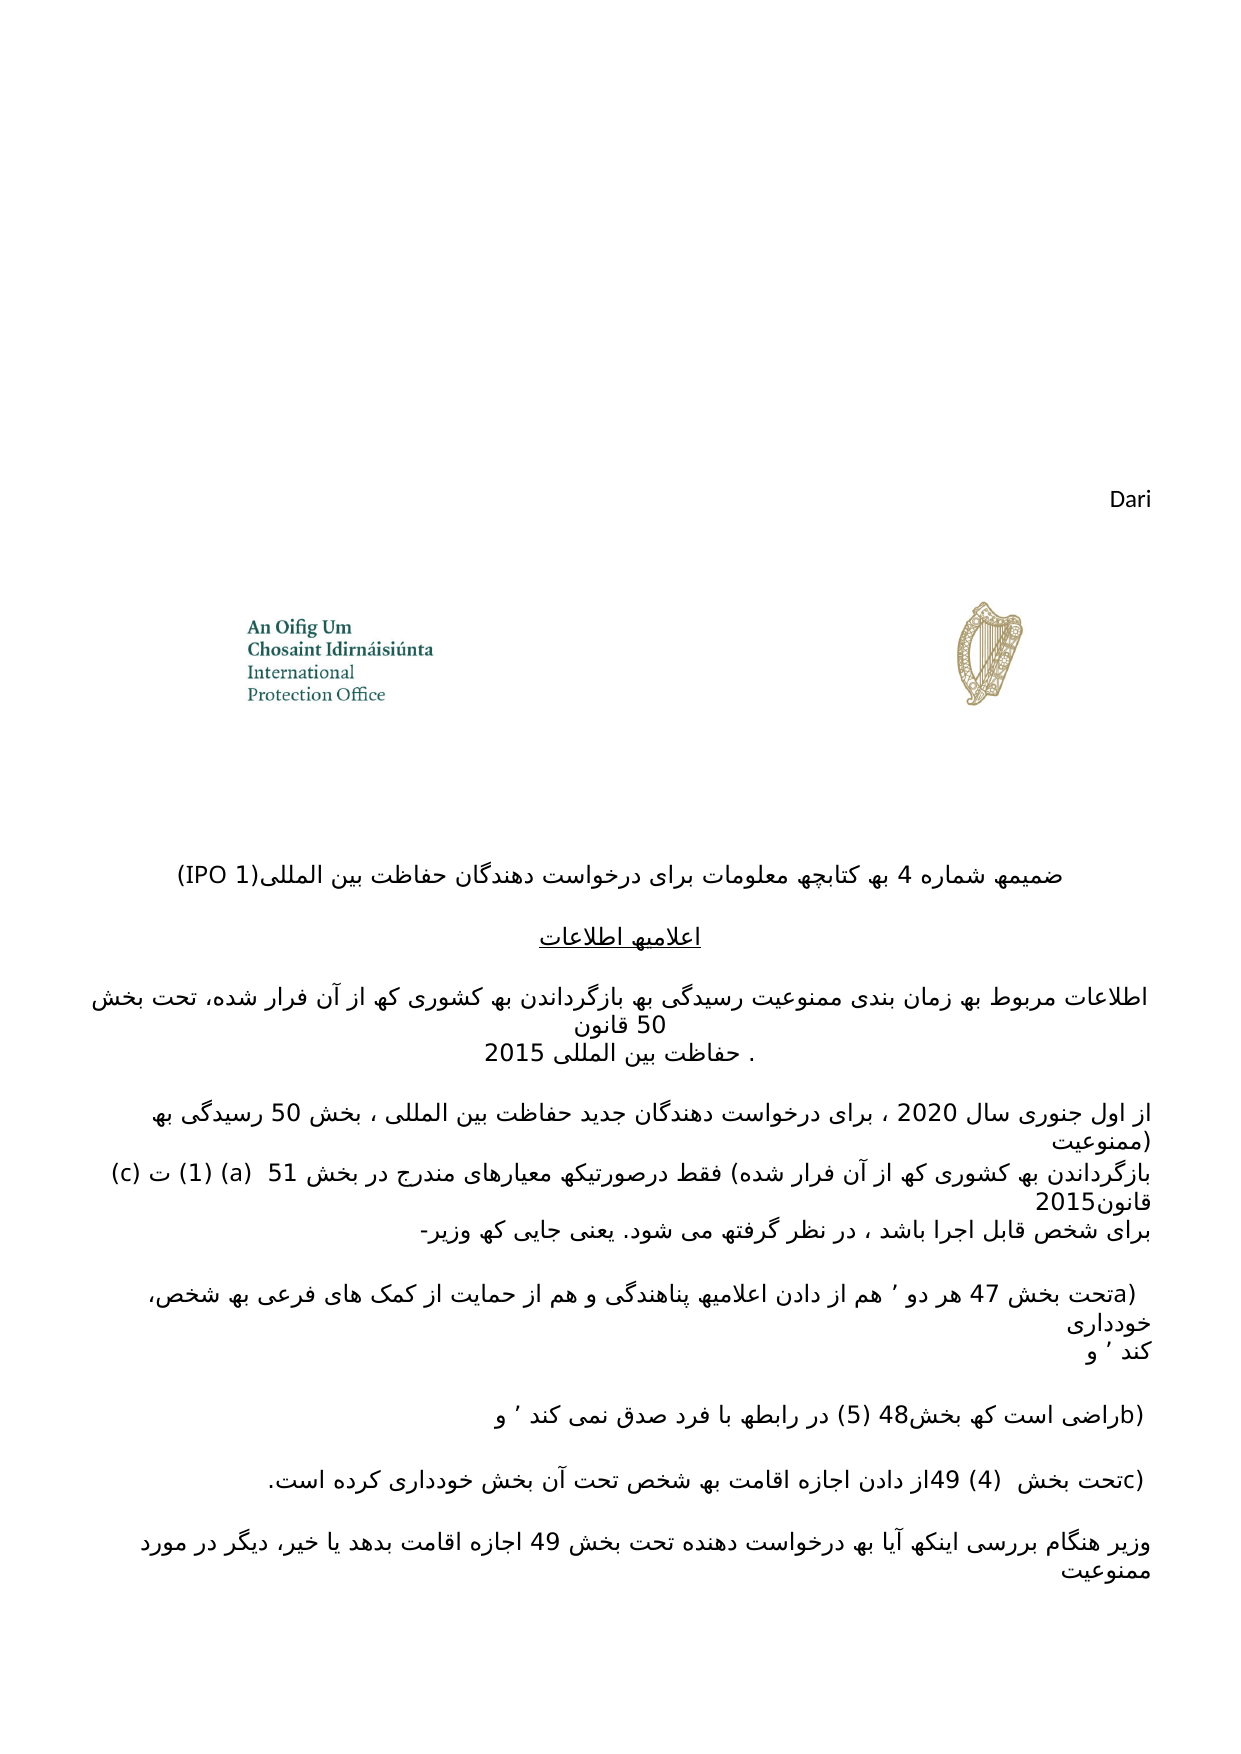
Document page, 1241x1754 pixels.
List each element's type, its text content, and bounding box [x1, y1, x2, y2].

text کند ٬ و [88, 1337, 1152, 1365]
text اطلاعات مربوط بھ زمان بندی ممنوعیت رسیدگی بھ بازگرداندن بھ کشوری کھ از آن فرار شده، تحت بخش 50 قانون [88, 983, 1152, 1039]
text بازگرداندن بھ کشوری کھ از آن فرار شده) فقط درصورتیکھ معیارھای مندرج در بخش 51 (a) (1) ت (c) قانون2015 [88, 1155, 1152, 1216]
text Dari [88, 483, 1152, 514]
text ضمیمھ شماره 4 بھ کتابچھ معلومات برای درخواست دھندگان حفاظت بین المللی(1 IPO) [88, 857, 1152, 890]
text . حفاظت بین المللی 2015 [88, 1039, 1152, 1067]
text (aتحت بخش 47 ھر دو ٬ ھم از دادن اعلامیھ پناھندگی و ھم از حمایت از کمک ھای فرعی بھ شخص، خودداری [88, 1276, 1152, 1337]
text (cتحت بخش (4) 49از دادن اجازه اقامت بھ شخص تحت آن بخش خودداری كرده است. [88, 1463, 1152, 1495]
text وزیر ھنگام بررسی اینکھ آیا بھ درخواست دھنده تحت بخش 49 اجازه اقامت بدھد یا خیر، دیگر در مورد ممنوعیت [88, 1528, 1152, 1584]
text (bراضی است کھ بخش48 (5) در رابطھ با فرد صدق نمی کند ٬ و [88, 1397, 1152, 1430]
text از اول جنوری سال 2020 ، برای درخواست دھندگان جدید حفاظت بین المللی ، بخش 50 رسیدگی بھ (ممنوعیت [88, 1099, 1152, 1155]
text اعلامیھ اطلاعات [88, 923, 1152, 951]
text برای شخص قابل اجرا باشد ، در نظر گرفتھ می شود. یعنی جایی کھ وزیر- [88, 1216, 1152, 1244]
